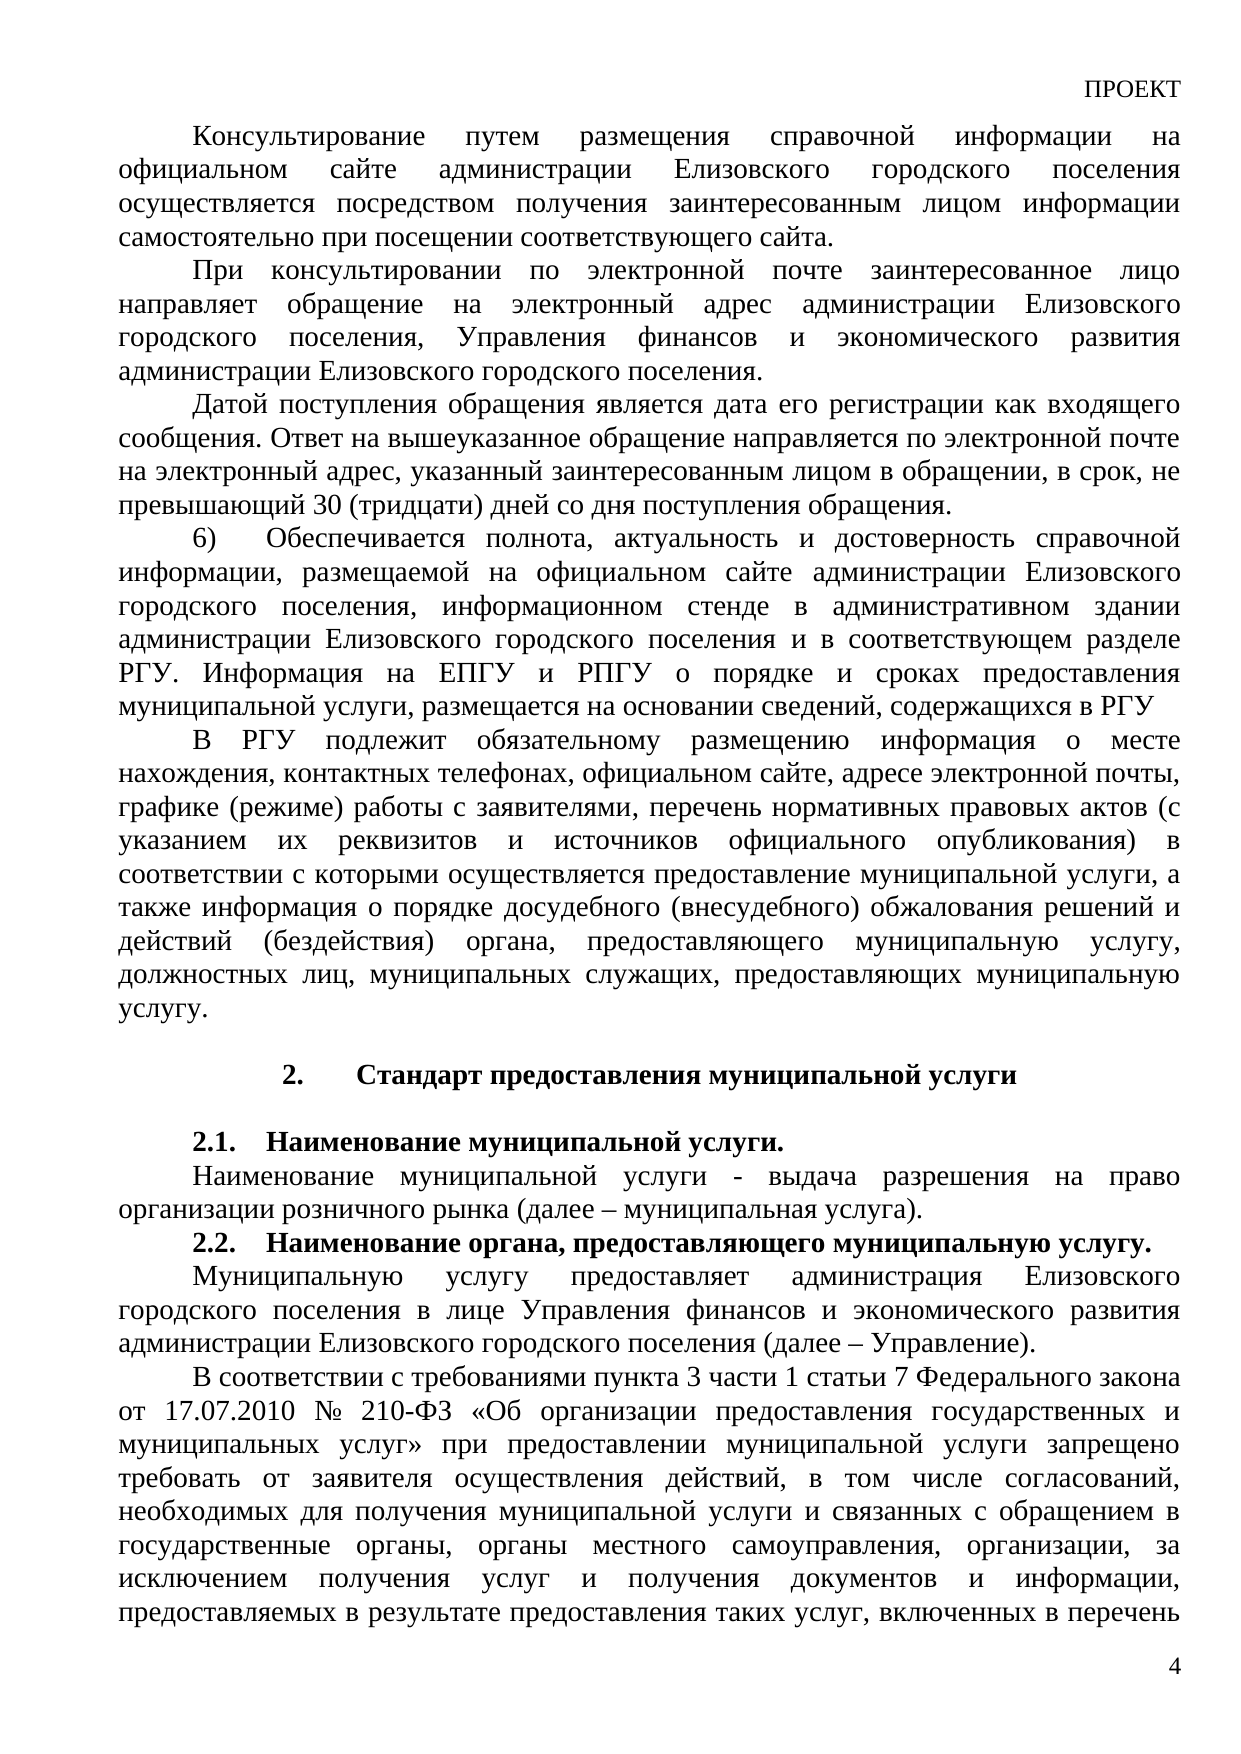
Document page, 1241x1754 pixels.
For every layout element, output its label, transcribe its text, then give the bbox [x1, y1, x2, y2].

list Стандарт предоставления муниципальной услуги [118, 1057, 1181, 1091]
text Датой поступления обращения является дата его регистрации как входящего сообщения. Ответ на вышеуказанное обращение направляется по электронной почте на электронный адрес, указанный заинтересованным лицом в обращении, в срок, не превышающий 30 (тридцати) дней со дня поступления обращения. [118, 386, 1181, 521]
text При консультировании по электронной почте заинтересованное лицо направляет обращение на электронный адрес администрации Елизовского городского поселения, Управления финансов и экономического развития администрации Елизовского городского поселения. [118, 252, 1181, 386]
text В РГУ подлежит обязательному размещению информация о месте нахождения, контактных телефонах, официальном сайте, адресе электронной почты, графике (режиме) работы с заявителями, перечень нормативных правовых актов (с указанием их реквизитов и источников официального опубликования) в соответствии с которыми осуществляется предоставление муниципальной услуги, а также информация о порядке досудебного (внесудебного) обжалования решений и действий (бездействия) органа, предоставляющего муниципальную услугу, должностных лиц, муниципальных служащих, предоставляющих муниципальную услугу. [118, 722, 1181, 1024]
text 2.1. Наименование муниципальной услуги. [118, 1124, 1181, 1158]
text Наименование муниципальной услуги - выдача разрешения на право организации розничного рынка (далее – муниципальная услуга). [118, 1158, 1181, 1225]
text Муниципальную услугу предоставляет администрация Елизовского городского поселения в лице Управления финансов и экономического развития администрации Елизовского городского поселения (далее – Управление). [118, 1258, 1181, 1359]
list Обеспечивается полнота, актуальность и достоверность справочной информации, размещаемой на официальном сайте администрации Елизовского городского поселения, информационном стенде в административном здании администрации Елизовского городского поселения и в соответствующем разделе РГУ. Информация на ЕПГУ и РПГУ о порядке и сроках предоставления муниципальной услуги, размещается на основании сведений, содержащихся в РГУ [118, 521, 1181, 722]
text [118, 1359, 1181, 1627]
text Консультирование путем размещения справочной информации на официальном сайте администрации Елизовского городского поселения осуществляется посредством получения заинтересованным лицом информации самостоятельно при посещении соответствующего сайта. [118, 118, 1181, 252]
text 2.2. Наименование органа, предоставляющего муниципальную услугу. [118, 1225, 1181, 1258]
